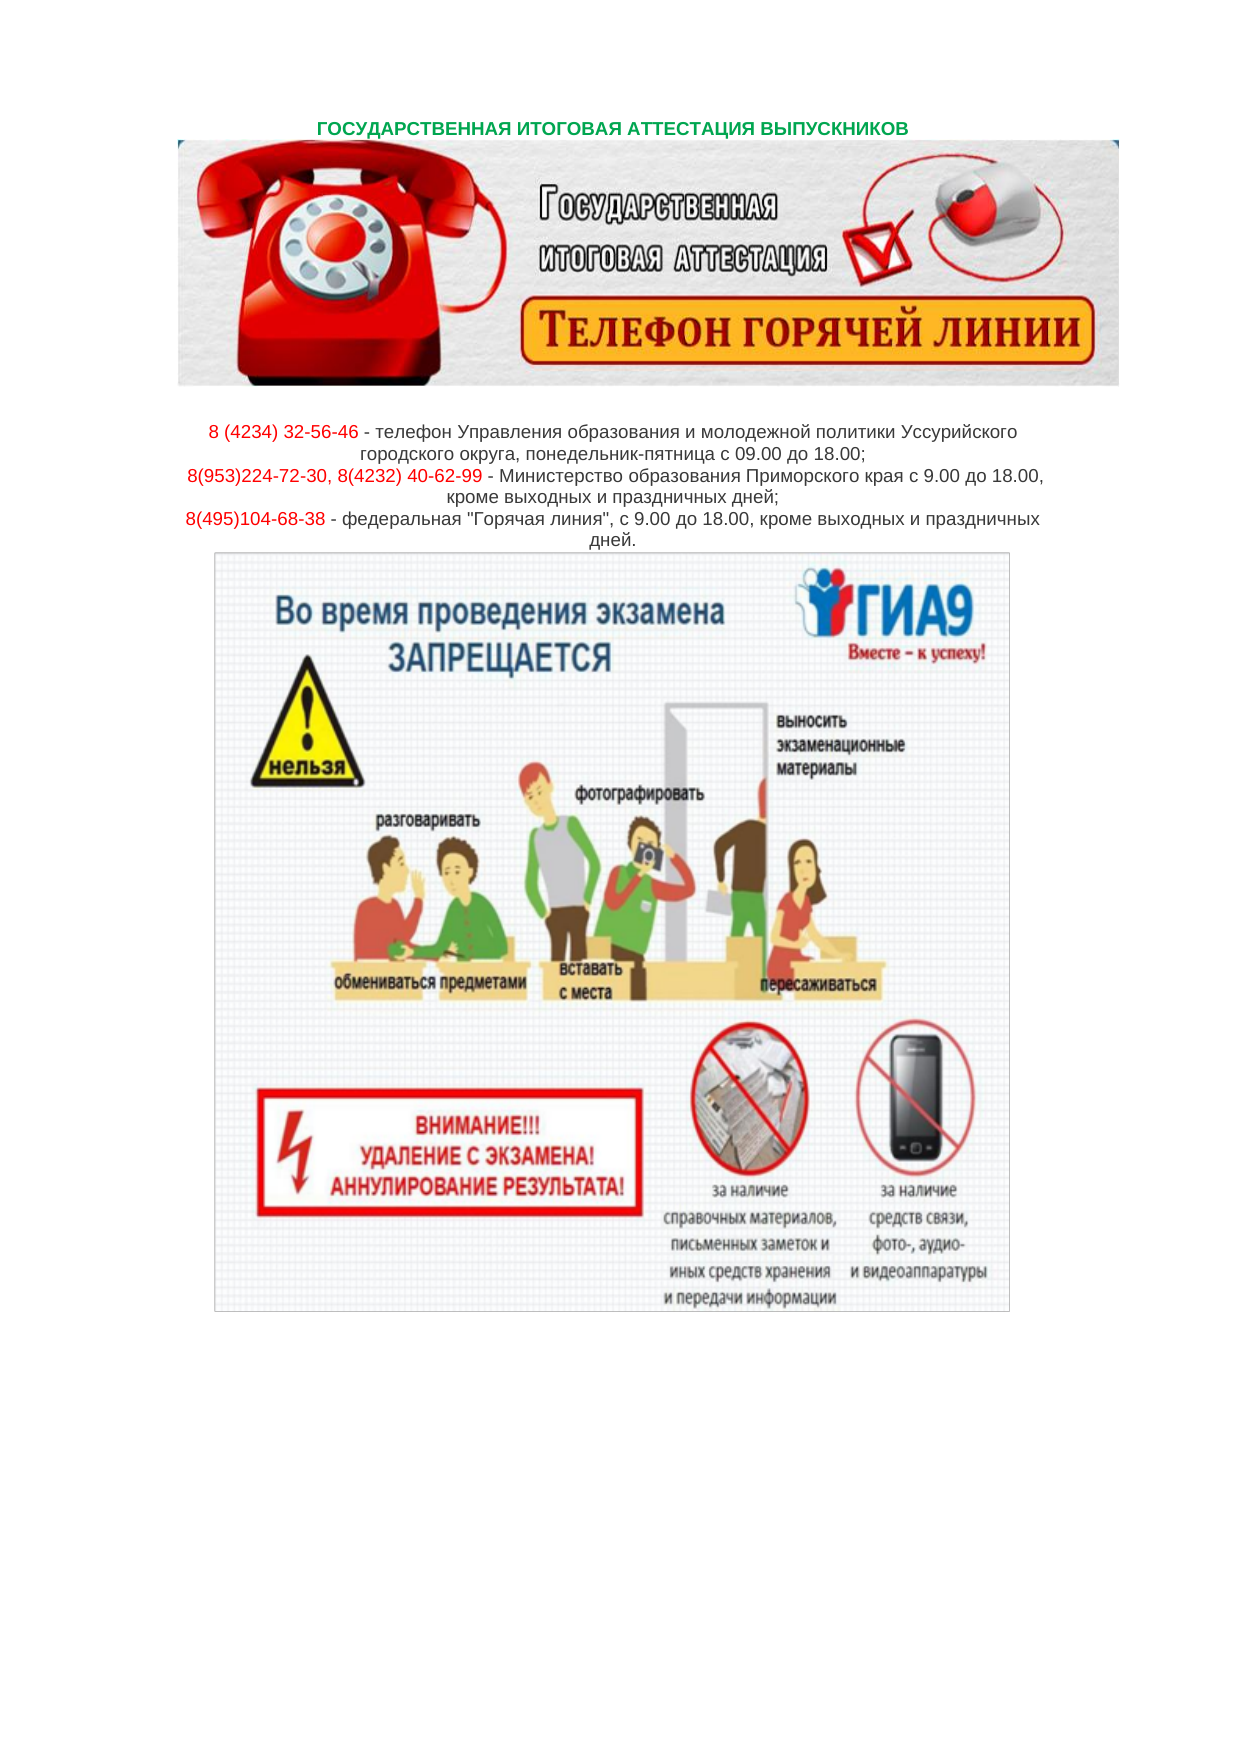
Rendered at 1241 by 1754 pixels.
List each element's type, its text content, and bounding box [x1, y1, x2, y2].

text 8(495)104-68-38 - федеральная "Горячая линия", с 9.00 до 18.00, кроме выходных и праздничных дней. [177, 508, 1048, 551]
picture [212, 550, 1013, 1315]
text ГОСУДАРСТВЕННАЯ ИТОГОВАЯ АТТЕСТАЦИЯ ВЫПУСКНИКОВ [177, 118, 1048, 139]
text 8(953)224-72-30, 8(4232) 40-62-99 - Министерство образования Приморского края с 9.00 до 18.00, кроме выходных и праздничных дней; [177, 464, 1048, 508]
picture [177, 139, 1120, 387]
text 8 (4234) 32-56-46 - телефон Управления образования и молодежной политики Уссурийского городского округа, понедельник-пятница с 09.00 до 18.00; [177, 421, 1048, 464]
